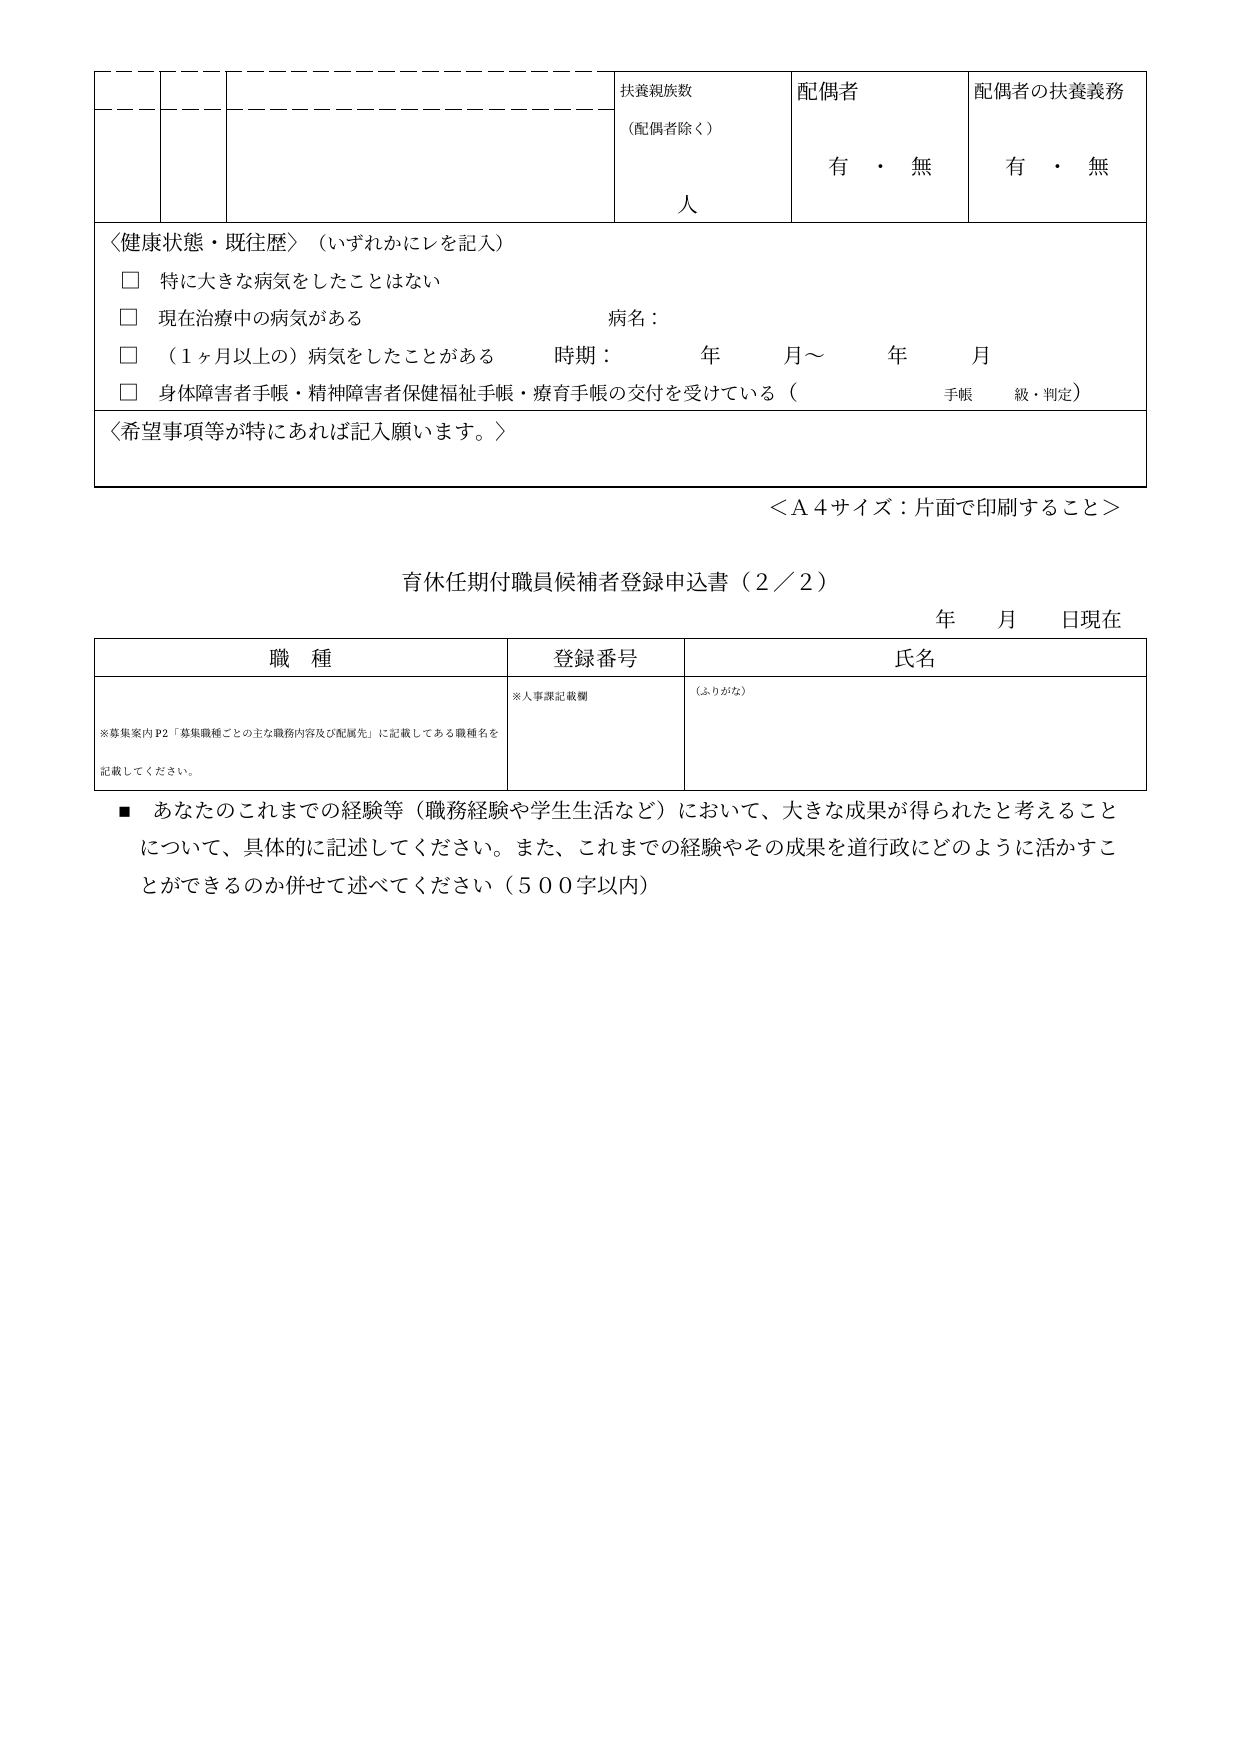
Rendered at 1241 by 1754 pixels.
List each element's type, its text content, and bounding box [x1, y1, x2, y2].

table_cell 扶養親族数 （配偶者除く） 人 [615, 72, 791, 222]
text ＜Ａ４サイズ：片面で印刷すること＞ [118, 488, 1122, 525]
table_cell （ふりがな） [685, 677, 1146, 789]
table_cell 〈健康状態・既往歴〉（いずれかにレを記入） □ 特に大きな病気をしたことはない □ 現在治療中の病気がある 病名： □ （１ヶ月以上の）病気をしたことがある 時期： 年 月～ 年 月 □ 身体障害者手帳・精神障害者保健福祉手帳・療育手帳の交付を受けている（ 手帳 級・判定） [95, 223, 1146, 410]
table_cell 〈希望事項等が特にあれば記入願います。〉 [95, 411, 1146, 486]
table_cell 配偶者の扶養義務 有 ・ 無 [969, 72, 1146, 222]
table_cell [227, 71, 614, 109]
table_cell [161, 109, 226, 222]
text 年 月 日現在 [118, 600, 1122, 637]
table_cell [95, 71, 160, 109]
table_header 氏名 [685, 639, 1146, 676]
table_cell ※人事課記載欄 [508, 677, 684, 789]
table_cell [227, 109, 614, 222]
table_header 登録番号 [508, 639, 684, 676]
text 育休任期付職員候補者登録申込書（２／２） [118, 562, 1122, 600]
table_cell ※募集案内P2「募集職種ごとの主な職務内容及び配属先」に記載してある職種名を記載してください。 [95, 677, 507, 789]
text ■ あなたのこれまでの経験等（職務経験や学生生活など）において、大きな成果が得られたと考えることについて、具体的に記述してください。また、これまでの経験やその成果を道行政にどのように活かすことができるのか併せて述べてください（５００字以内） [118, 791, 1122, 903]
table_header 職 種 [95, 639, 507, 676]
table_cell [161, 71, 226, 109]
table_cell [95, 109, 160, 222]
table_cell 配偶者 有 ・ 無 [792, 72, 968, 222]
